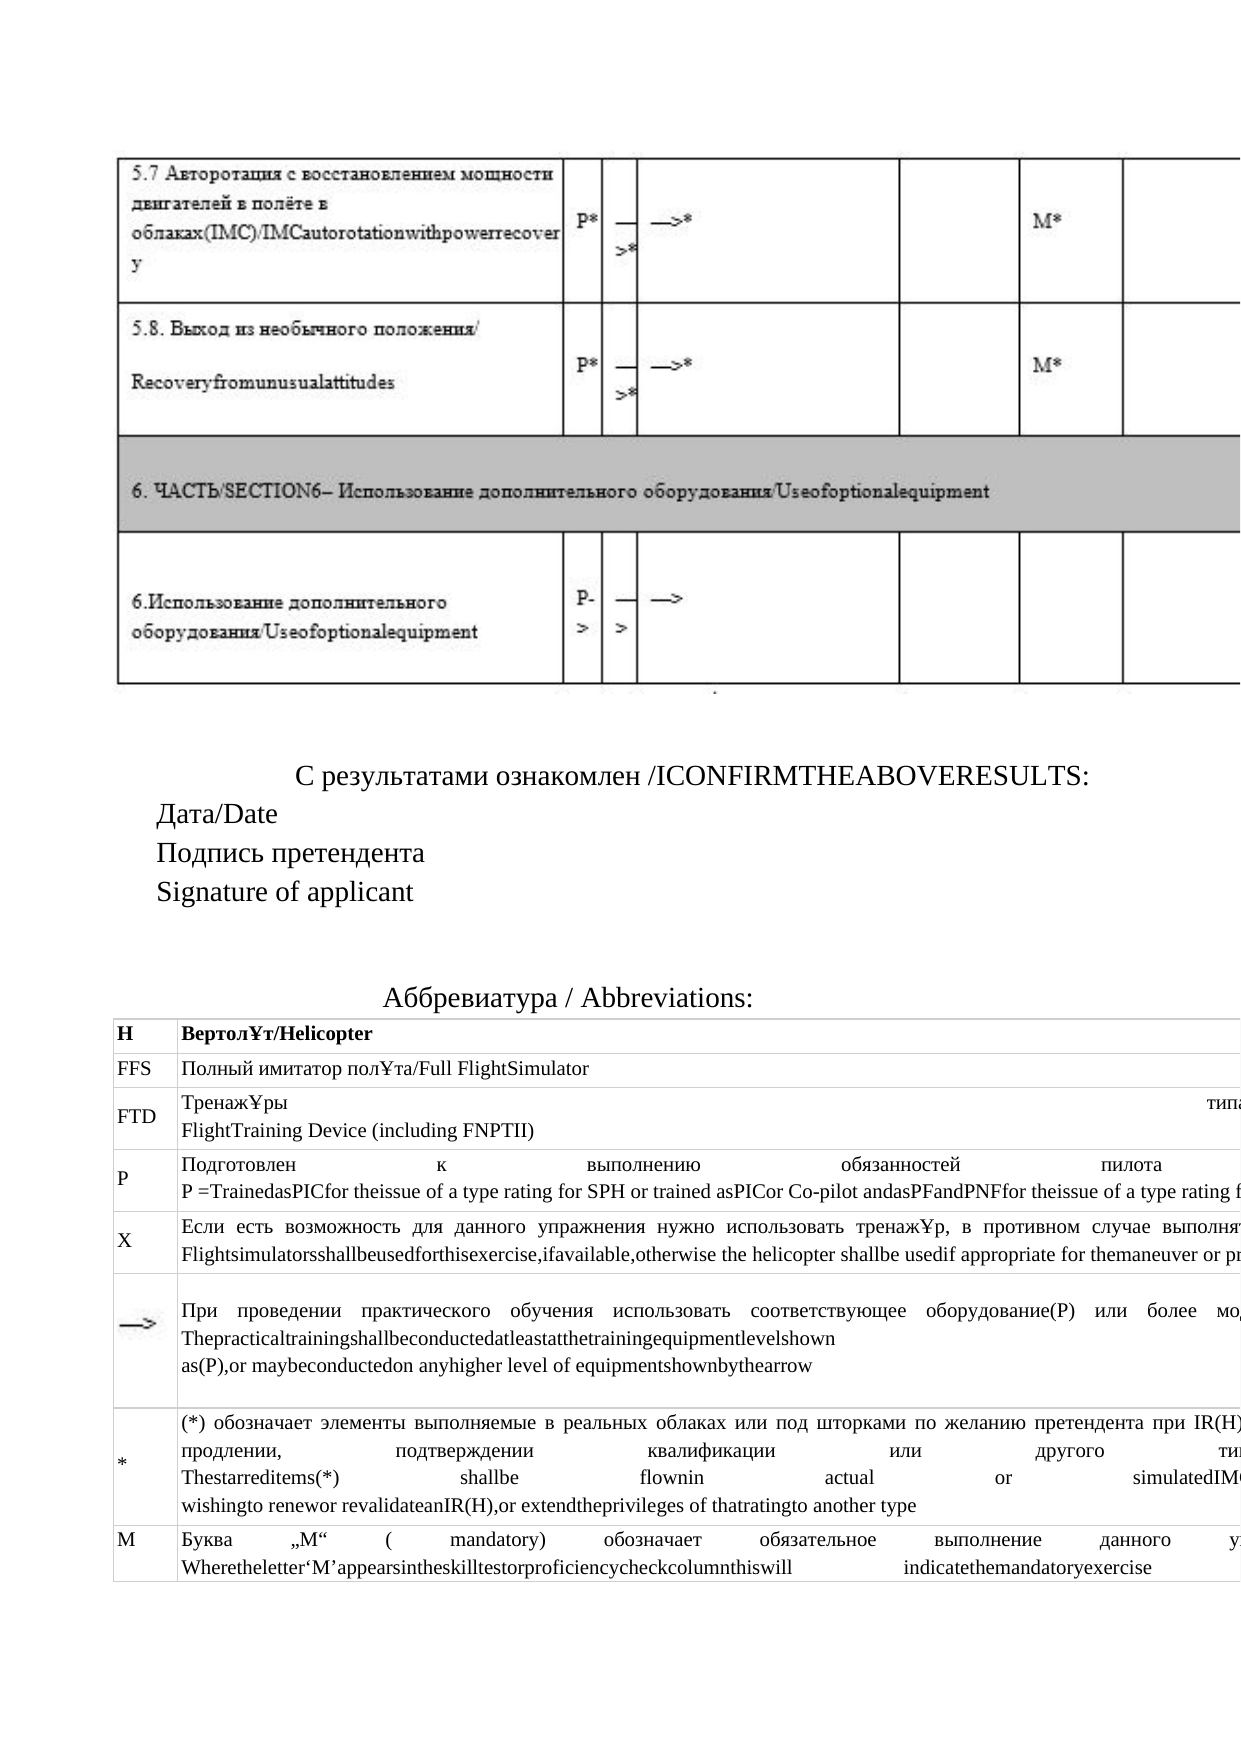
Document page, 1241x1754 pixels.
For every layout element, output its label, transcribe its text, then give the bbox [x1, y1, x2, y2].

text С результатами ознакомлен /ICONFIRMTHEABOVERESULTS: [112, 758, 1128, 792]
picture [112, 150, 1241, 694]
table_cell P [114, 1150, 177, 1211]
text Аббревиатура / Abbreviations: [112, 980, 1128, 1013]
text Подпись претендента [112, 835, 1128, 869]
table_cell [178, 1526, 1240, 1581]
table_cell [114, 1274, 177, 1407]
text Дата/Date [112, 797, 1128, 830]
table_cell ТренажҰры типа(включаяFNPTII) FlightTraining Device (including FNPTII) [178, 1088, 1240, 1149]
table_cell FFS [114, 1054, 177, 1087]
picture [116, 1308, 167, 1340]
table_cell Полный имитатор полҰта/Full FlightSimulator [178, 1054, 1240, 1087]
table_header H [114, 1020, 177, 1053]
table_cell * [114, 1409, 177, 1524]
table_header ВертолҰт/Helicopter [178, 1020, 1240, 1053]
table_cell X [114, 1212, 177, 1273]
table_cell FTD [114, 1088, 177, 1149]
table_cell При проведении практического обучения использовать соответствующее оборудование(P) или более модернизированное/ Thepracticaltrainingshallbeconductedatleastatthetrainingequipmentlevelshown as(P),or maybeconductedon anyhigher level of equipmentshownbythearrow [178, 1274, 1240, 1407]
text Signature of applicant [112, 874, 1128, 907]
table_cell Подготовлен к выполнению обязанностей пилота вертолҰта. P =TrainedasPICfor theissue of a type rating for SPH or trained asPICor Co-pilot andasPFandPNFfor theissue of a type rating for MPH. [178, 1150, 1240, 1211]
table_cell (*) обозначает элементы выполняемые в реальных облаках или под шторками по желанию претендента при IR(H) восстановлении, продлении, подтверждении квалификации или другого типа ВС Thestarreditems(*) shallbe flownin actual or simulatedIMC,onlybyapplicants wishingto renewor revalidateanIR(H),or extendtheprivileges of thatratingto another type [178, 1409, 1240, 1524]
table_cell Если есть возможность для данного упражнения нужно использовать тренажҰр, в противном случае выполнять на вертолҰте. Flightsimulatorsshallbeusedforthisexercise,ifavailable,otherwise the helicopter shallbe usedif appropriate for themaneuver or procedure [178, 1212, 1240, 1273]
table_cell M [114, 1526, 177, 1581]
